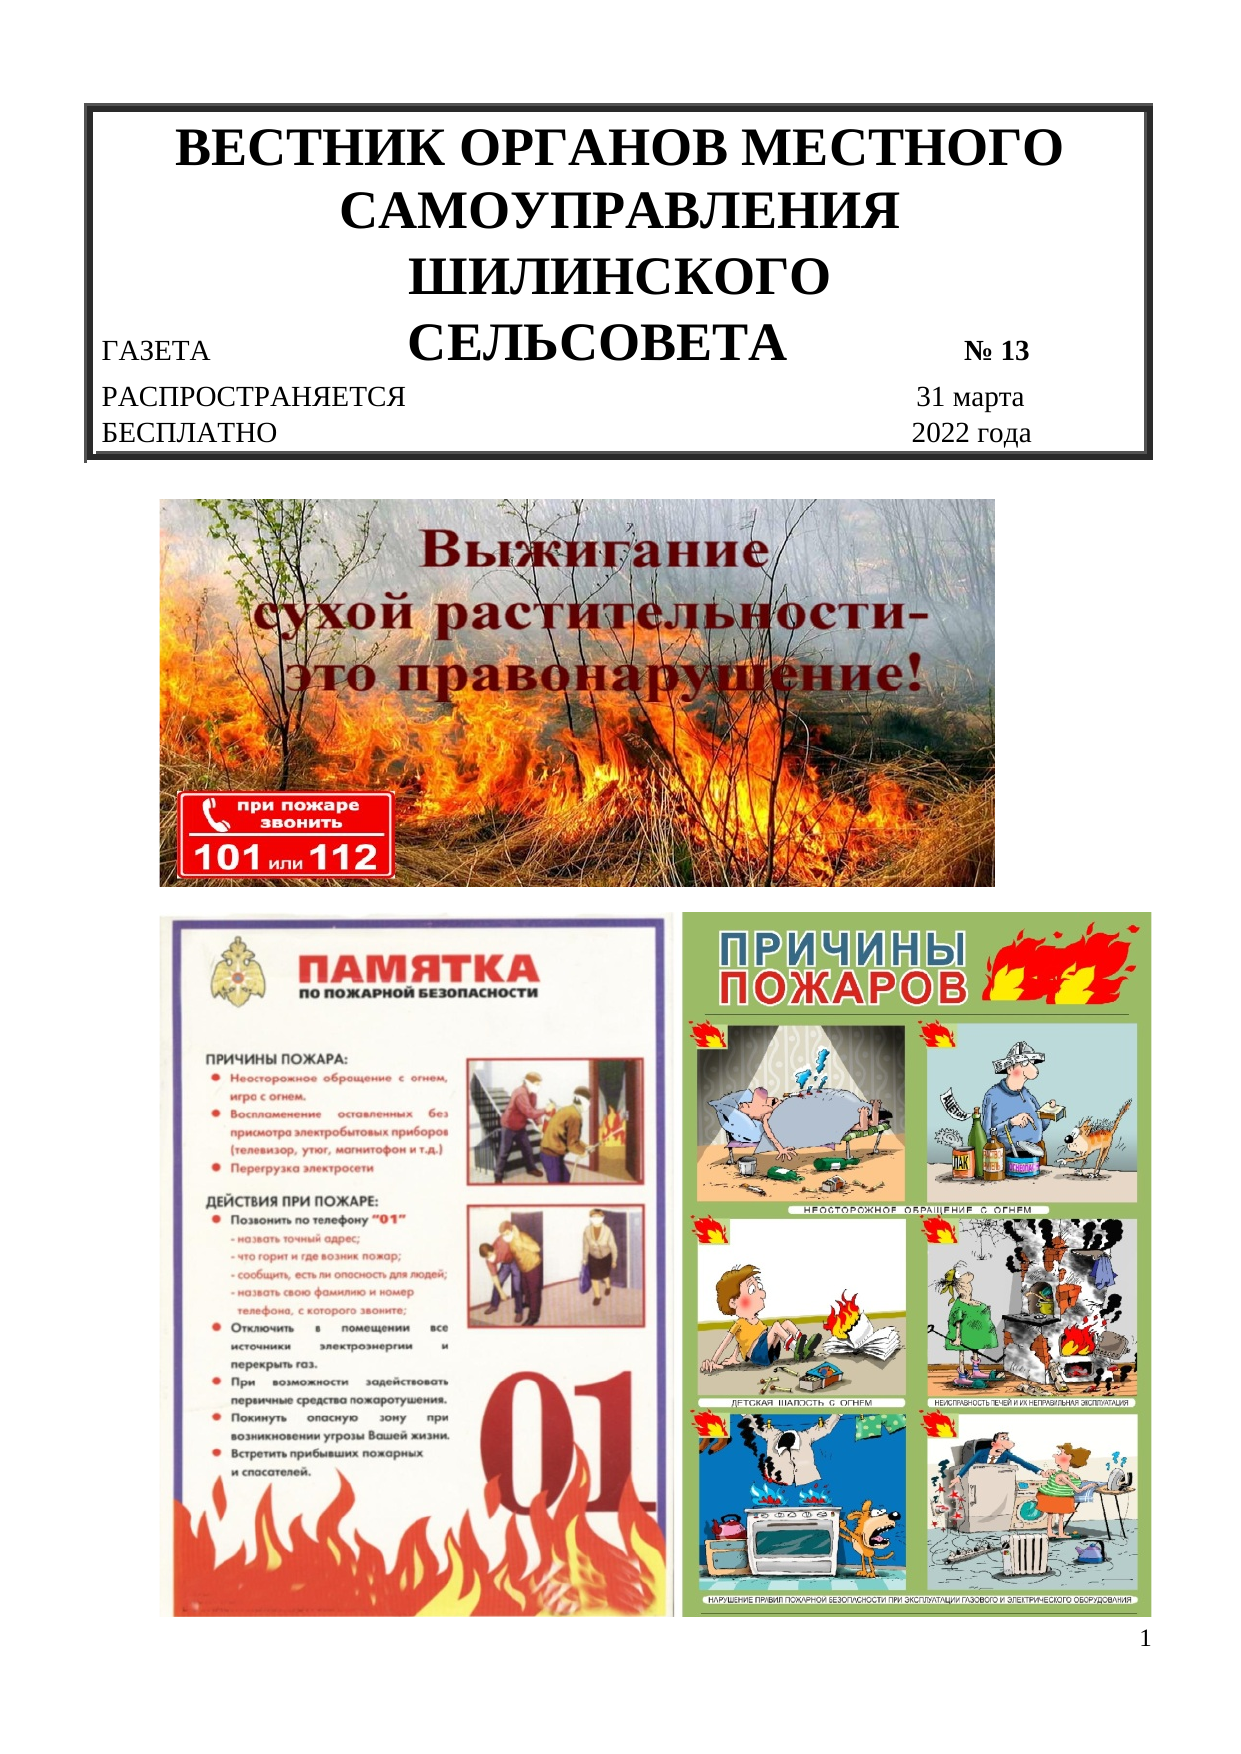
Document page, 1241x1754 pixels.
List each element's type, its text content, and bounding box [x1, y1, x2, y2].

picture [159, 912, 1152, 1617]
picture [159, 499, 995, 887]
table_cell ГАЗЕТА СЕЛЬСОВЕТА № 13 [96, 310, 1144, 379]
table_cell РАСПРОСТРАНЯЕТСЯ 31 марта [96, 379, 1144, 415]
table_cell БЕСПЛАТНО 2022 года [96, 415, 1144, 451]
table_header ВЕСТНИК ОРГАНОВ МЕСТНОГО [96, 115, 1144, 178]
table_cell ШИЛИНСКОГО [96, 244, 1144, 309]
table_cell САМОУПРАВЛЕНИЯ [96, 178, 1144, 243]
